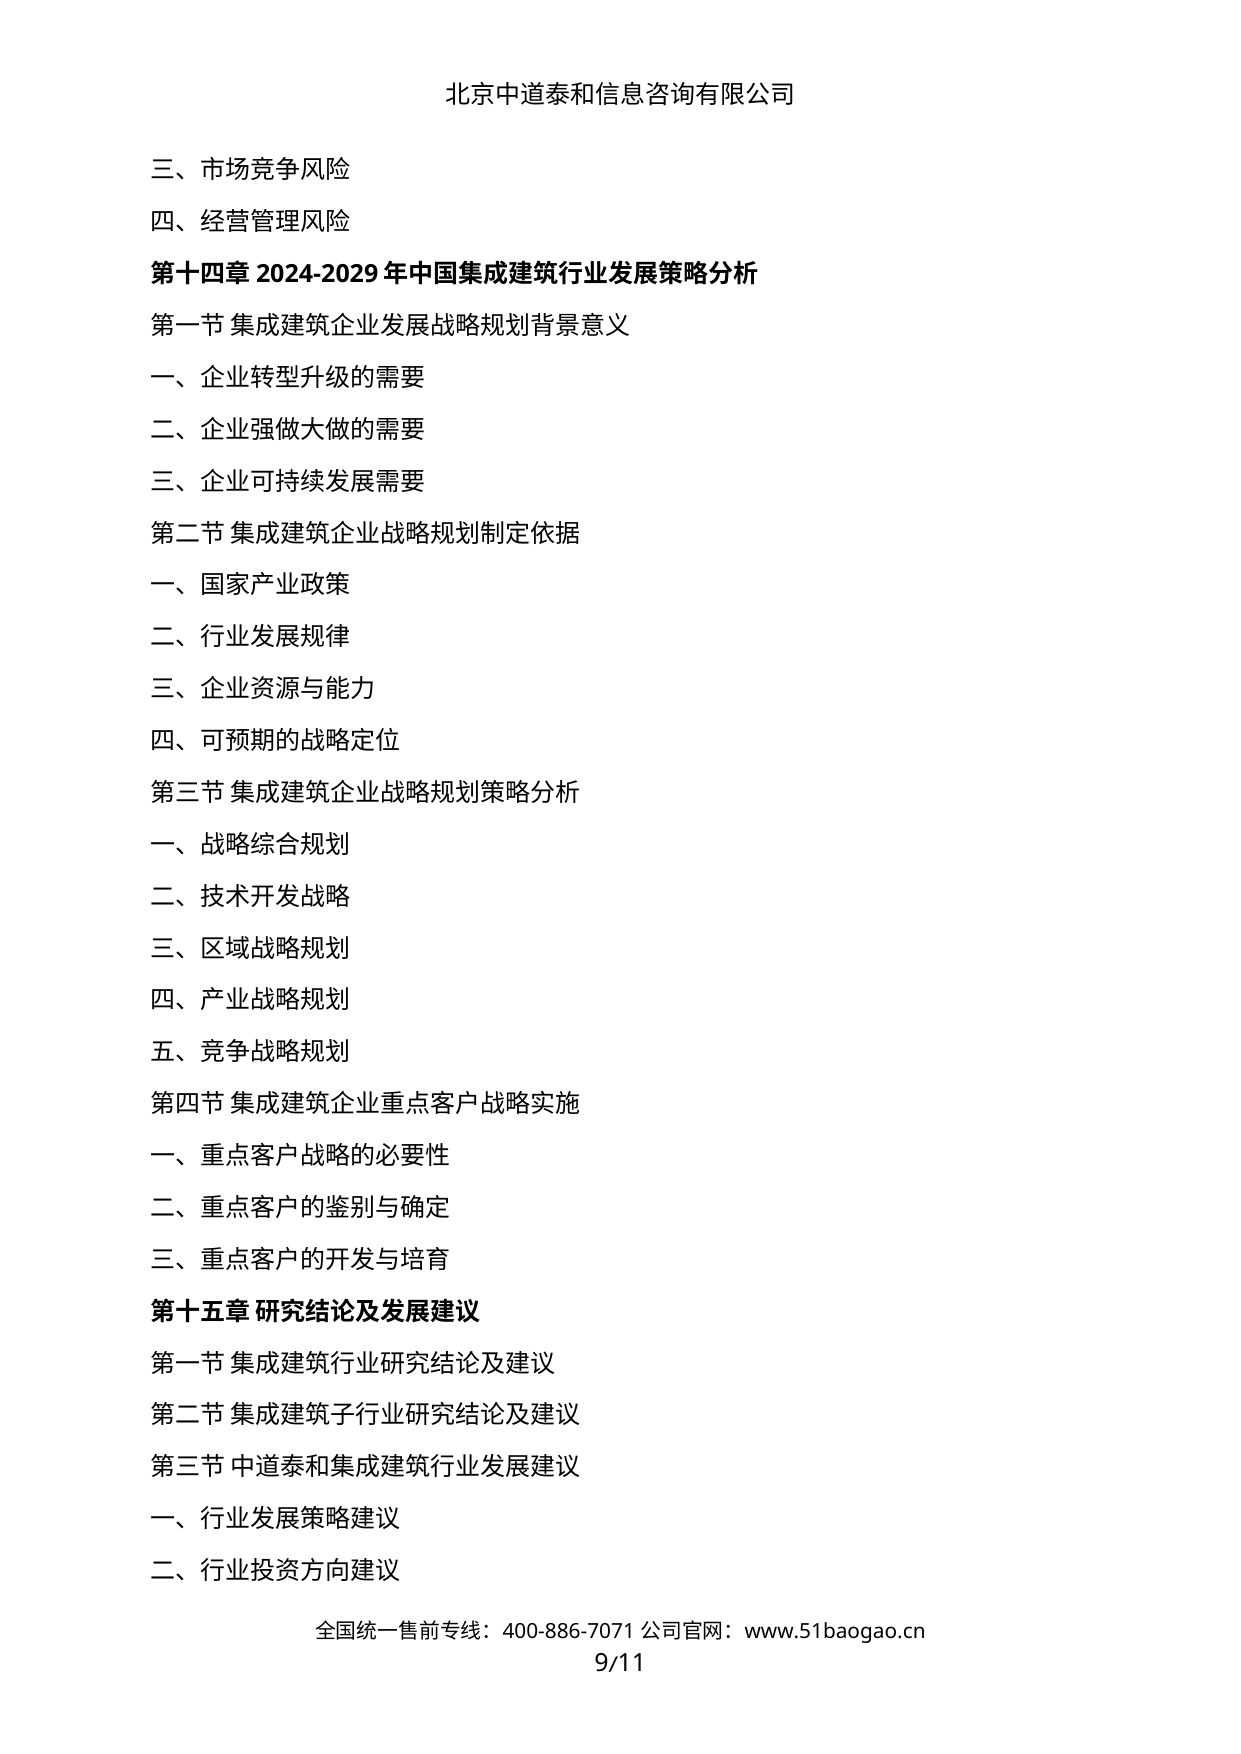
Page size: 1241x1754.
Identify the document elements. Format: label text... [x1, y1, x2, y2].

text 五、竞争战略规划 [150, 1032, 1090, 1068]
text 第十五章 研究结论及发展建议 [150, 1291, 1090, 1327]
text 三、企业资源与能力 [150, 669, 1090, 705]
text 一、重点客户战略的必要性 [150, 1136, 1090, 1172]
text 第十四章 2024-2029年中国集成建筑行业发展策略分析 [150, 254, 1090, 290]
text 第二节 集成建筑子行业研究结论及建议 [150, 1395, 1090, 1431]
text 四、经营管理风险 [150, 202, 1090, 238]
text 二、行业投资方向建议 [150, 1551, 1090, 1587]
text 第二节 集成建筑企业战略规划制定依据 [150, 513, 1090, 549]
text 三、企业可持续发展需要 [150, 461, 1090, 497]
text 第四节 集成建筑企业重点客户战略实施 [150, 1084, 1090, 1120]
text 三、重点客户的开发与培育 [150, 1239, 1090, 1276]
text 第三节 集成建筑企业战略规划策略分析 [150, 772, 1090, 809]
text 二、企业强做大做的需要 [150, 409, 1090, 446]
text 三、市场竞争风险 [150, 150, 1090, 186]
text 第一节 集成建筑行业研究结论及建议 [150, 1343, 1090, 1379]
text 二、重点客户的鉴别与确定 [150, 1187, 1090, 1224]
text 二、技术开发战略 [150, 876, 1090, 912]
text 一、国家产业政策 [150, 565, 1090, 601]
text 第一节 集成建筑企业发展战略规划背景意义 [150, 306, 1090, 342]
text 二、行业发展规律 [150, 617, 1090, 653]
text 四、可预期的战略定位 [150, 721, 1090, 757]
text 第三节 中道泰和集成建筑行业发展建议 [150, 1447, 1090, 1483]
text 一、企业转型升级的需要 [150, 357, 1090, 394]
text 四、产业战略规划 [150, 980, 1090, 1016]
text 三、区域战略规划 [150, 928, 1090, 964]
text 一、战略综合规划 [150, 824, 1090, 861]
text 一、行业发展策略建议 [150, 1499, 1090, 1535]
